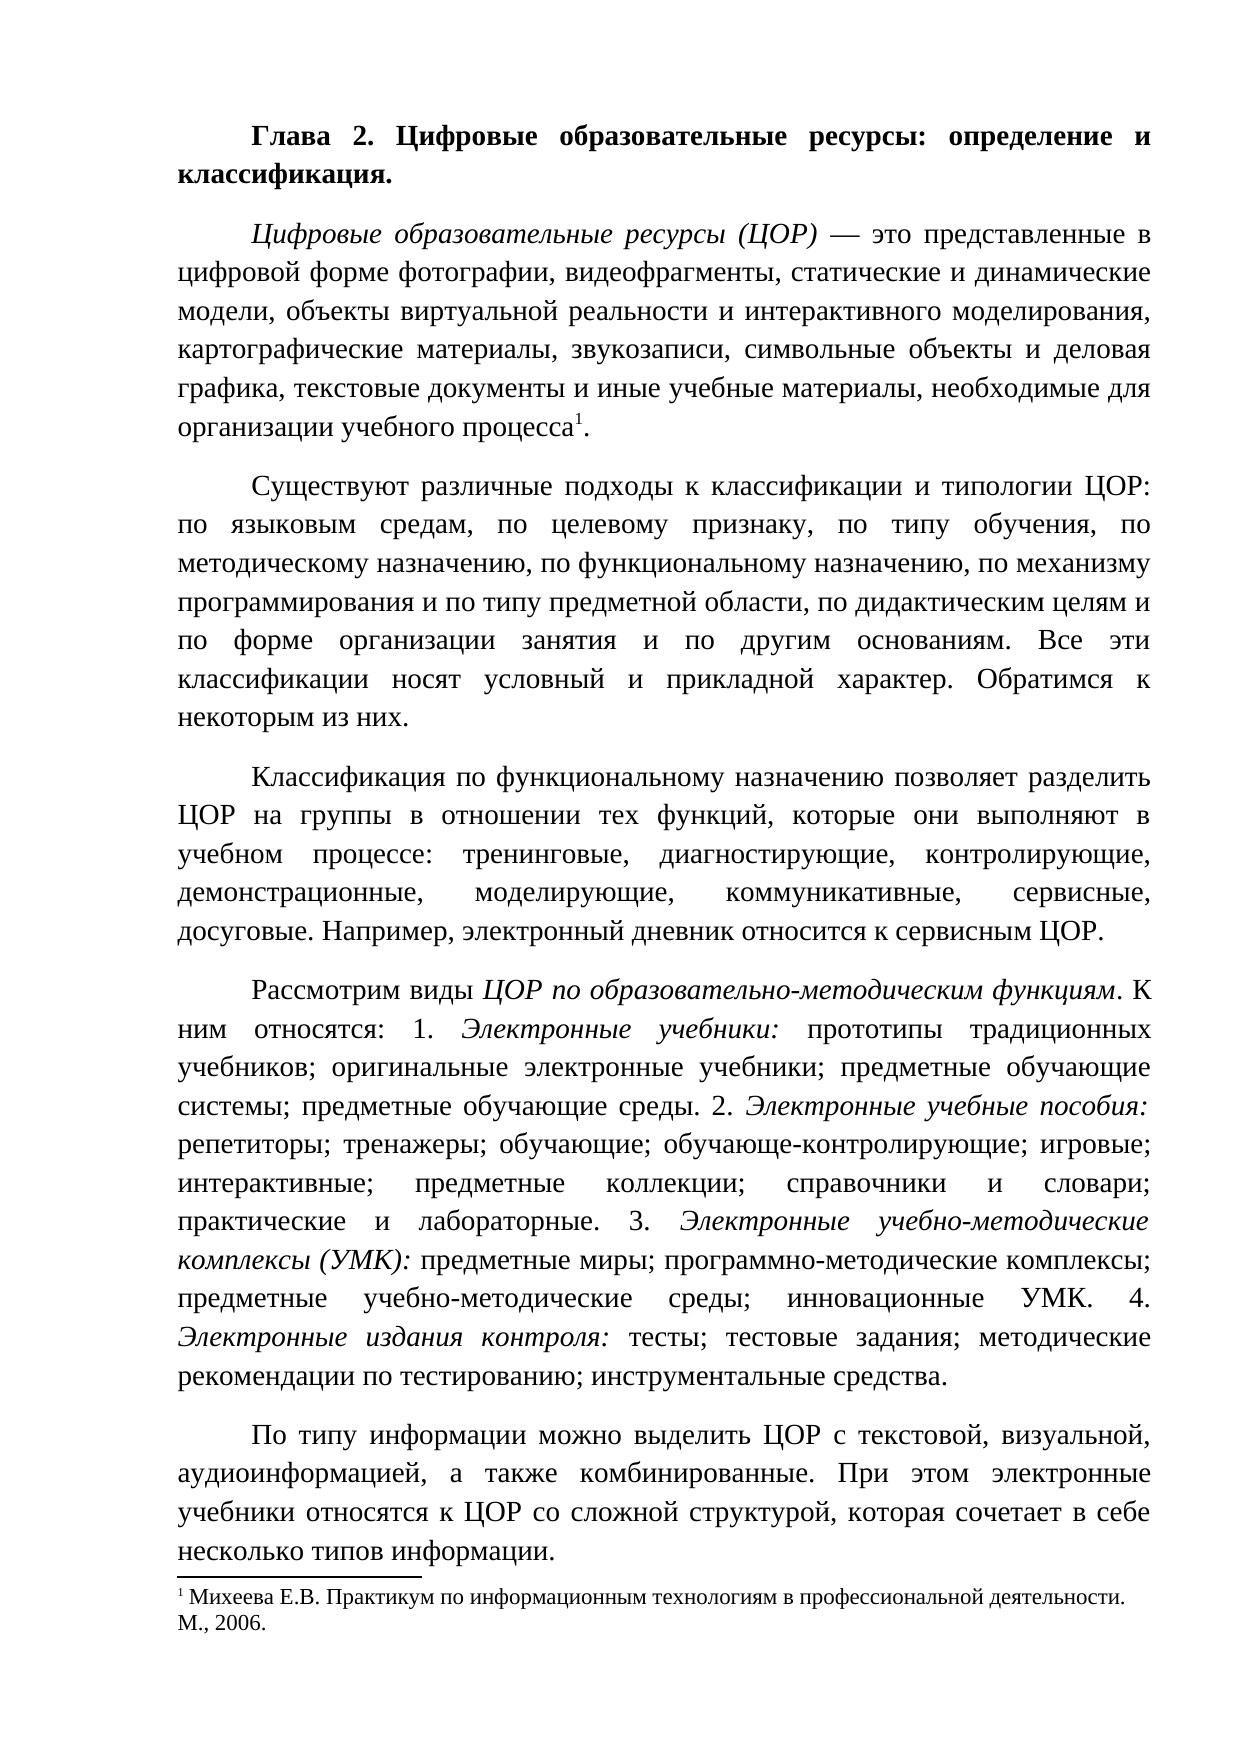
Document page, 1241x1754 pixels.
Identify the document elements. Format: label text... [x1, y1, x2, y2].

text Рассмотрим виды ЦОР по образовательно-методическим функциям. К ним относятся: 1. Электронные учебники: прототипы традиционных учебников; оригинальные электронные учебники; предметные обучающие системы; предметные обучающие среды. 2. Электронные учебные пособия: репетиторы; тренажеры; обучающие; обучающе-контролирующие; игровые; интерактивные; предметные коллекции; справочники и словари; практические и лабораторные. 3. Электронные учебно-методические комплексы (УМК): предметные миры; программно-методические комплексы; предметные учебно-методические среды; инновационные УМК. 4. Электронные издания контроля: тесты; тестовые задания; методические рекомендации по тестированию; инструментальные средства. [177, 972, 1152, 1391]
text Глава 2. Цифровые образовательные ресурсы: определение и классификация. [177, 118, 1152, 190]
text Существуют различные подходы к классификации и типологии ЦОР: по языковым средам, по целевому признаку, по типу обучения, по методическому назначению, по функциональному назначению, по механизму программирования и по типу предметной области, по дидактическим целям и по форме организации занятия и по другим основаниям. Все эти классификации носят условный и прикладной характер. Обратимся к некоторым из них. [177, 468, 1152, 733]
text По типу информации можно выделить ЦОР с текстовой, визуальной, аудиоинформацией, а также комбинированные. При этом электронные учебники относятся к ЦОР со сложной структурой, которая сочетает в себе несколько типов информации. [177, 1417, 1152, 1566]
text Классификация по функциональному назначению позволяет разделить ЦОР на группы в отношении тех функций, которые они выполняют в учебном процессе: тренинговые, диагностирующие, контролирующие, демонстрационные, моделирующие, коммуникативные, сервисные, досуговые. Например, электронный дневник относится к сервисным ЦОР. [177, 759, 1152, 946]
text Цифровые образовательные ресурсы (ЦОР) — это представленные в цифровой форме фотографии, видеофрагменты, статические и динамические модели, объекты виртуальной реальности и интерактивного моделирования, картографические материалы, звукозаписи, символьные объекты и деловая графика, текстовые документы и иные учебные материалы, необходимые для организации учебного процесса. [177, 216, 1152, 442]
